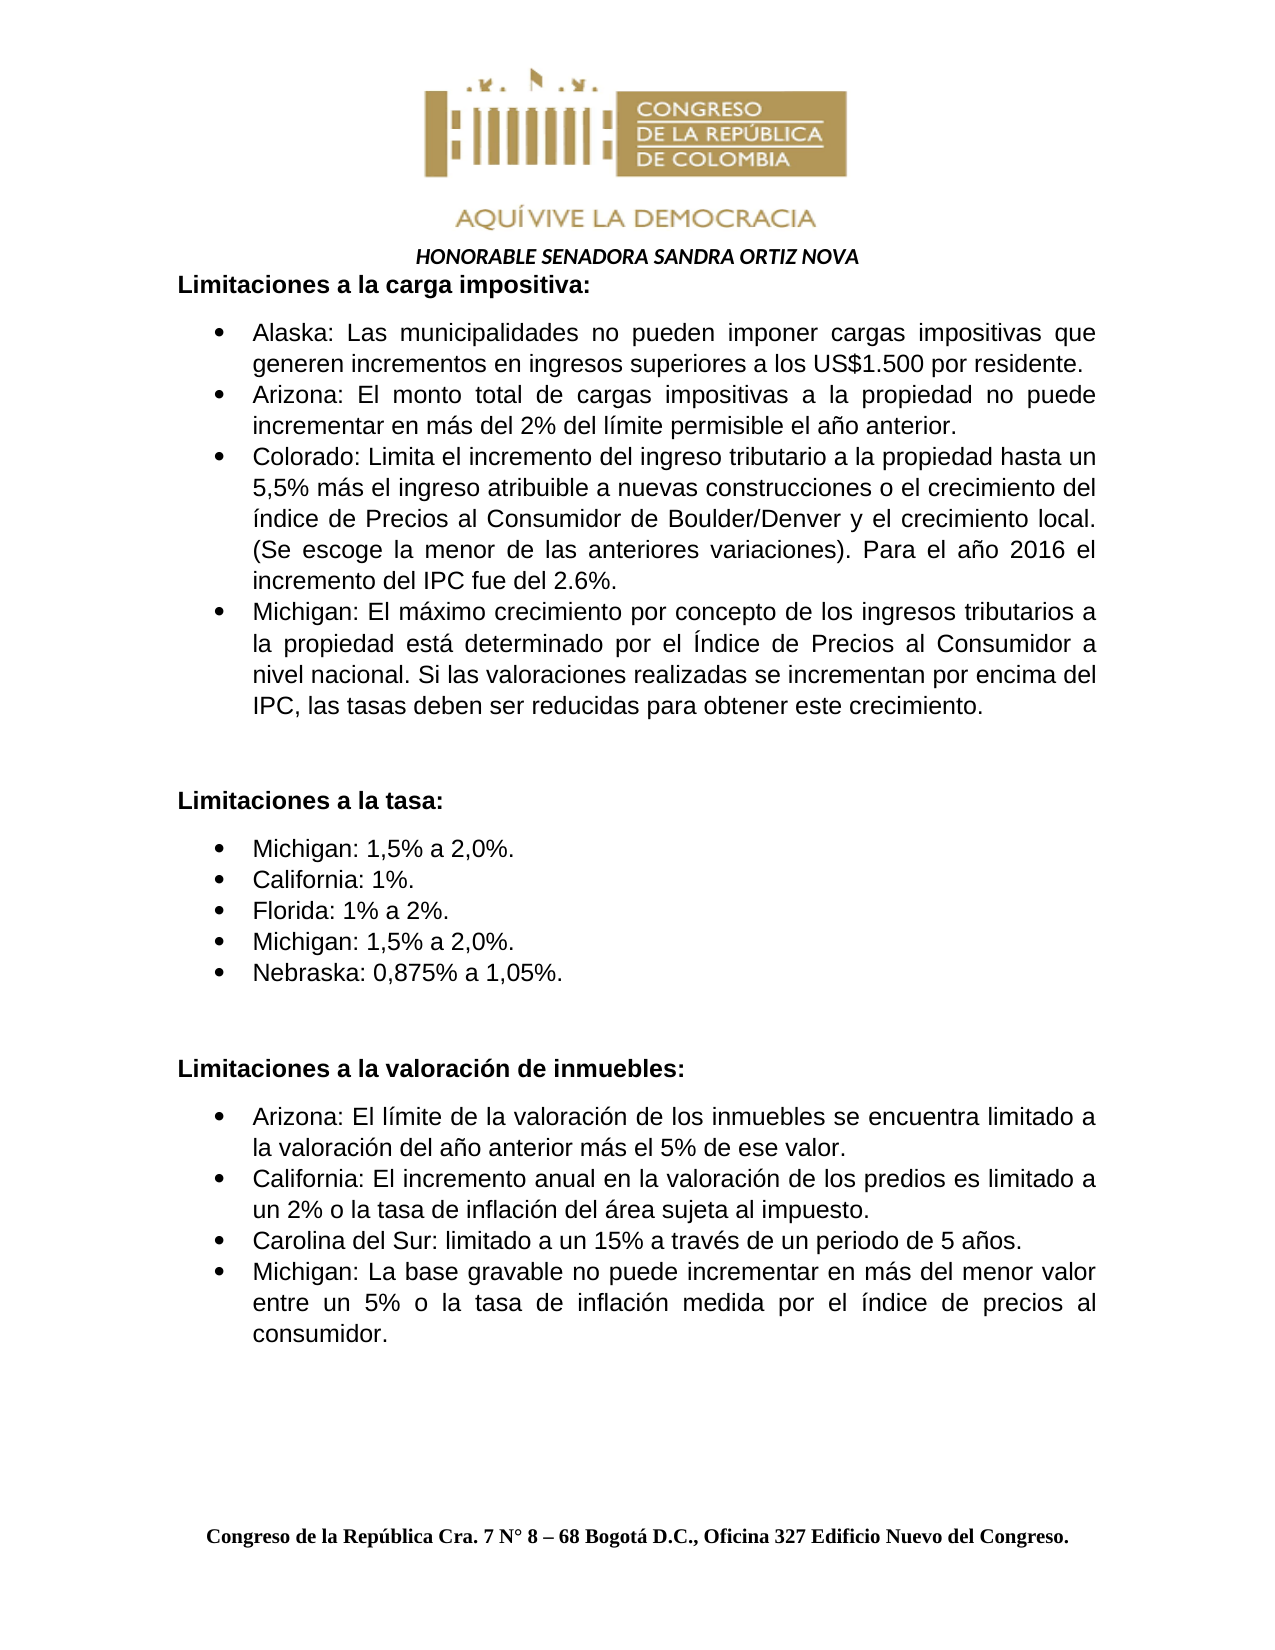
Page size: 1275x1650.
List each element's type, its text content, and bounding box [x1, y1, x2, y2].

list Arizona: El monto total de cargas impositivas a la propiedad no puede incrementar en más del 2% del límite permisible el año anterior. [215, 380, 1098, 440]
list Michigan: El máximo crecimiento por concepto de los ingresos tributarios a la propiedad está determinado por el Índice de Precios al Consumidor a nivel nacional. Si las valoraciones realizadas se incrementan por encima del IPC, las tasas deben ser reducidas para obtener este crecimiento. [215, 597, 1098, 719]
list California: 1%. [215, 865, 1098, 894]
list Arizona: El límite de la valoración de los inmuebles se encuentra limitado a la valoración del año anterior más el 5% de ese valor. [215, 1102, 1098, 1161]
list Michigan: 1,5% a 2,0%. [215, 927, 1098, 956]
list Florida: 1% a 2%. [215, 896, 1098, 925]
list California: El incremento anual en la valoración de los predios es limitado a un 2% o la tasa de inflación del área sujeta al impuesto. [215, 1164, 1098, 1224]
text Limitaciones a la carga impositiva: [177, 270, 1098, 299]
list Michigan: 1,5% a 2,0%. [215, 834, 1098, 863]
list Nebraska: 0,875% a 1,05%. [215, 958, 1098, 987]
text Limitaciones a la valoración de inmuebles: [177, 1054, 1098, 1083]
list Michigan: La base gravable no puede incrementar en más del menor valor entre un 5% o la tasa de inflación medida por el índice de precios al consumidor. [215, 1257, 1098, 1348]
list Colorado: Limita el incremento del ingreso tributario a la propiedad hasta un 5,5% más el ingreso atribuible a nuevas construcciones o el crecimiento del índice de Precios al Consumidor de Boulder/Denver y el crecimiento local. (Se escoge la menor de las anteriores variaciones). Para el año 2016 el incremento del IPC fue del 2.6%. [215, 442, 1098, 595]
list Carolina del Sur: limitado a un 15% a través de un periodo de 5 años. [215, 1226, 1098, 1255]
text Limitaciones a la tasa: [177, 786, 1098, 815]
picture [418, 50, 857, 248]
list Alaska: Las municipalidades no pueden imponer cargas impositivas que generen incrementos en ingresos superiores a los US$1.500 por residente. [215, 318, 1098, 378]
